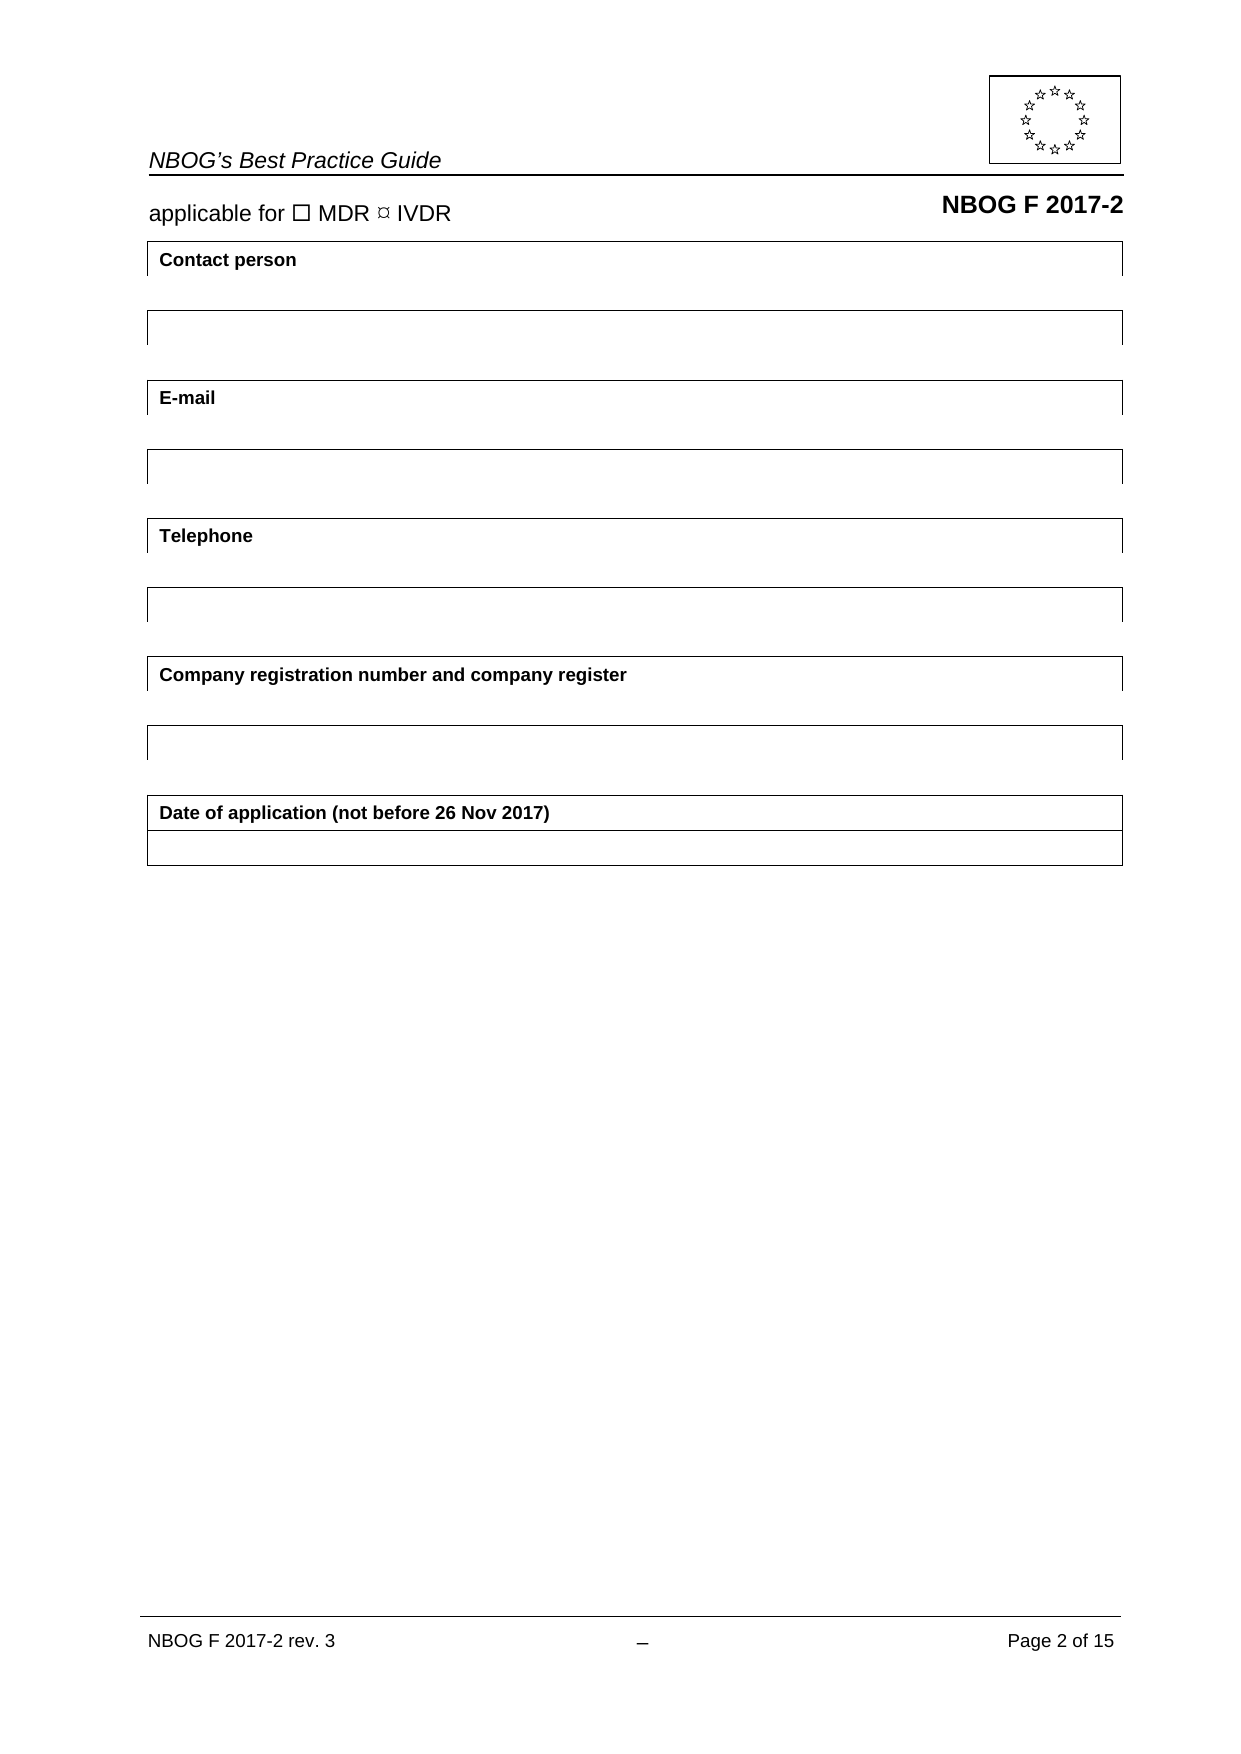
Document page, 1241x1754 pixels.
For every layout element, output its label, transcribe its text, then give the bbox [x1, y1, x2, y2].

table_header [148, 450, 1122, 484]
table_header E-mail [148, 381, 1122, 414]
table_header Date of application (not before 26 Nov 2017) [148, 796, 1122, 829]
table_header Telephone [148, 519, 1122, 553]
table_header Company registration number and company register [148, 657, 1122, 691]
table_cell [148, 831, 1122, 865]
table_header [148, 311, 1122, 345]
table_header [148, 588, 1122, 622]
table_header [148, 726, 1122, 760]
table_header Contact person [148, 242, 1122, 276]
